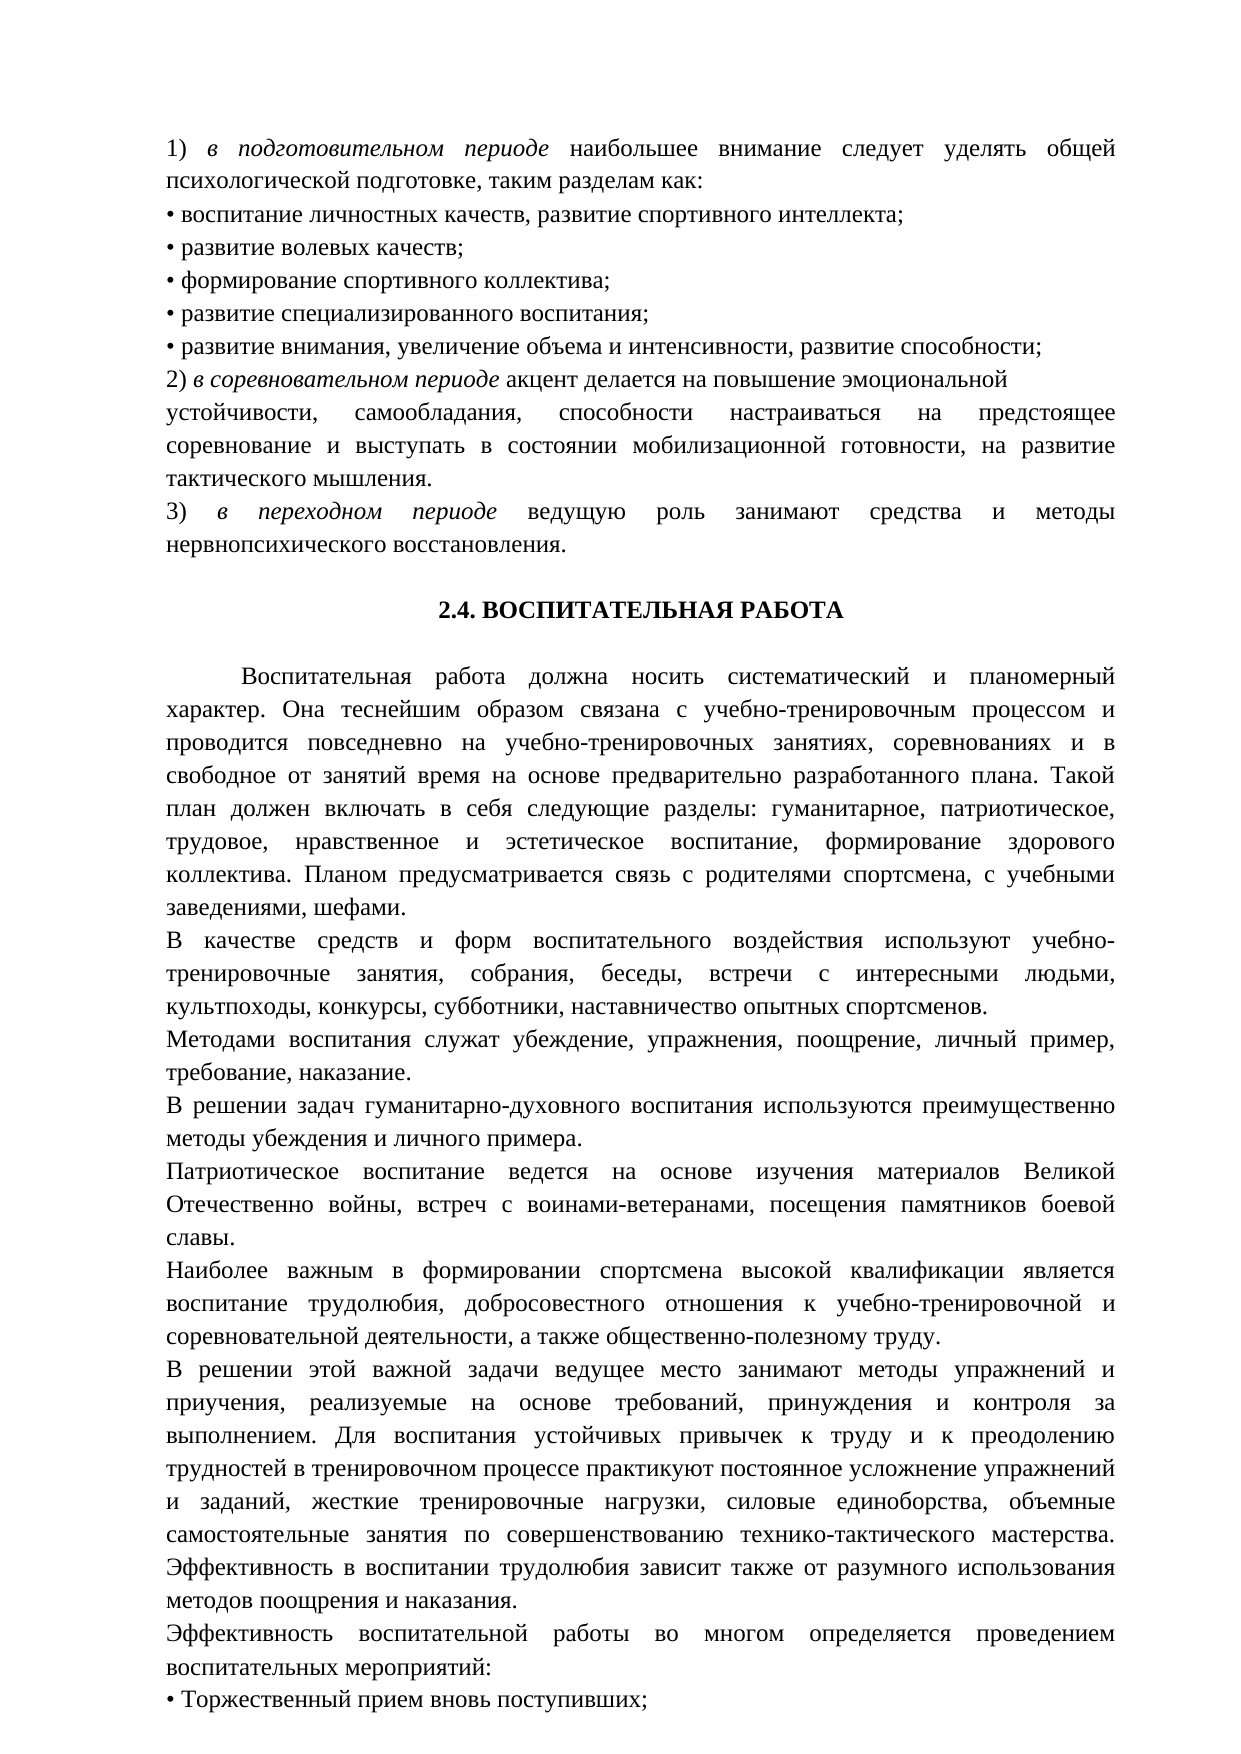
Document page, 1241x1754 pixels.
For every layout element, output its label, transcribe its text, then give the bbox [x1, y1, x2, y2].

text • развитие волевых качеств; [166, 232, 1116, 260]
text • воспитание личностных качеств, развитие спортивного интеллекта; [166, 199, 1116, 227]
text 3) в переходном периоде ведущую роль занимают средства и методы нервнопсихического восстановления. [166, 496, 1116, 558]
text 2) в соревновательном периоде акцент делается на повышение эмоциональной [166, 364, 1116, 392]
text • Торжественный прием вновь поступивших; [166, 1684, 1116, 1713]
text Воспитательная работа должна носить систематический и планомерный характер. Она теснейшим образом связана с учебно-тренировочным процессом и проводится повседневно на учебно-тренировочных занятиях, соревнованиях и в свободное от занятий время на основе предварительно разработанного плана. Такой план должен включать в себя следующие разделы: гуманитарное, патриотическое, трудовое, нравственное и эстетическое воспитание, формирование здорового коллектива. Планом предусматривается связь с родителями спортсмена, с учебными заведениями, шефами. [166, 661, 1116, 921]
text Патриотическое воспитание ведется на основе изучения материалов Великой Отечественно войны, встреч с воинами-ветеранами, посещения памятников боевой славы. [166, 1156, 1116, 1251]
text Эффективность воспитательной работы во многом определяется проведением воспитательных мероприятий: [166, 1618, 1116, 1680]
text В решении задач гуманитарно-духовного воспитания используются преимущественно методы убеждения и личного примера. [166, 1090, 1116, 1152]
text В решении этой важной задачи ведущее место занимают методы упражнений и приучения, реализуемые на основе требований, принуждения и контроля за выполнением. Для воспитания устойчивых привычек к труду и к преодолению трудностей в тренировочном процессе практикуют постоянное усложнение упражнений и заданий, жесткие тренировочные нагрузки, силовые единоборства, объемные самостоятельные занятия по совершенствованию технико-тактического мастерства. Эффективность в воспитании трудолюбия зависит также от разумного использования методов поощрения и наказания. [166, 1354, 1116, 1614]
text • развитие специализированного воспитания; [166, 298, 1116, 326]
text • развитие внимания, увеличение объема и интенсивности, развитие способности; [166, 331, 1116, 359]
text В качестве средств и форм воспитательного воздействия используют учебно-тренировочные занятия, собрания, беседы, встречи с интересными людьми, культпоходы, конкурсы, субботники, наставничество опытных спортсменов. [166, 925, 1116, 1020]
text Методами воспитания служат убеждение, упражнения, поощрение, личный пример, требование, наказание. [166, 1024, 1116, 1086]
text Наиболее важным в формировании спортсмена высокой квалификации является воспитание трудолюбия, добросовестного отношения к учебно-тренировочной и соревновательной деятельности, а также общественно-полезному труду. [166, 1255, 1116, 1350]
text 1) в подготовительном периоде наибольшее внимание следует уделять общей психологической подготовке, таким разделам как: [166, 133, 1116, 194]
text • формирование спортивного коллектива; [166, 265, 1116, 293]
text устойчивости, самообладания, способности настраиваться на предстоящее соревнование и выступать в состоянии мобилизационной готовности, на развитие тактического мышления. [166, 397, 1116, 492]
text 2.4. ВОСПИТАТЕЛЬНАЯ РАБОТА [166, 595, 1116, 624]
